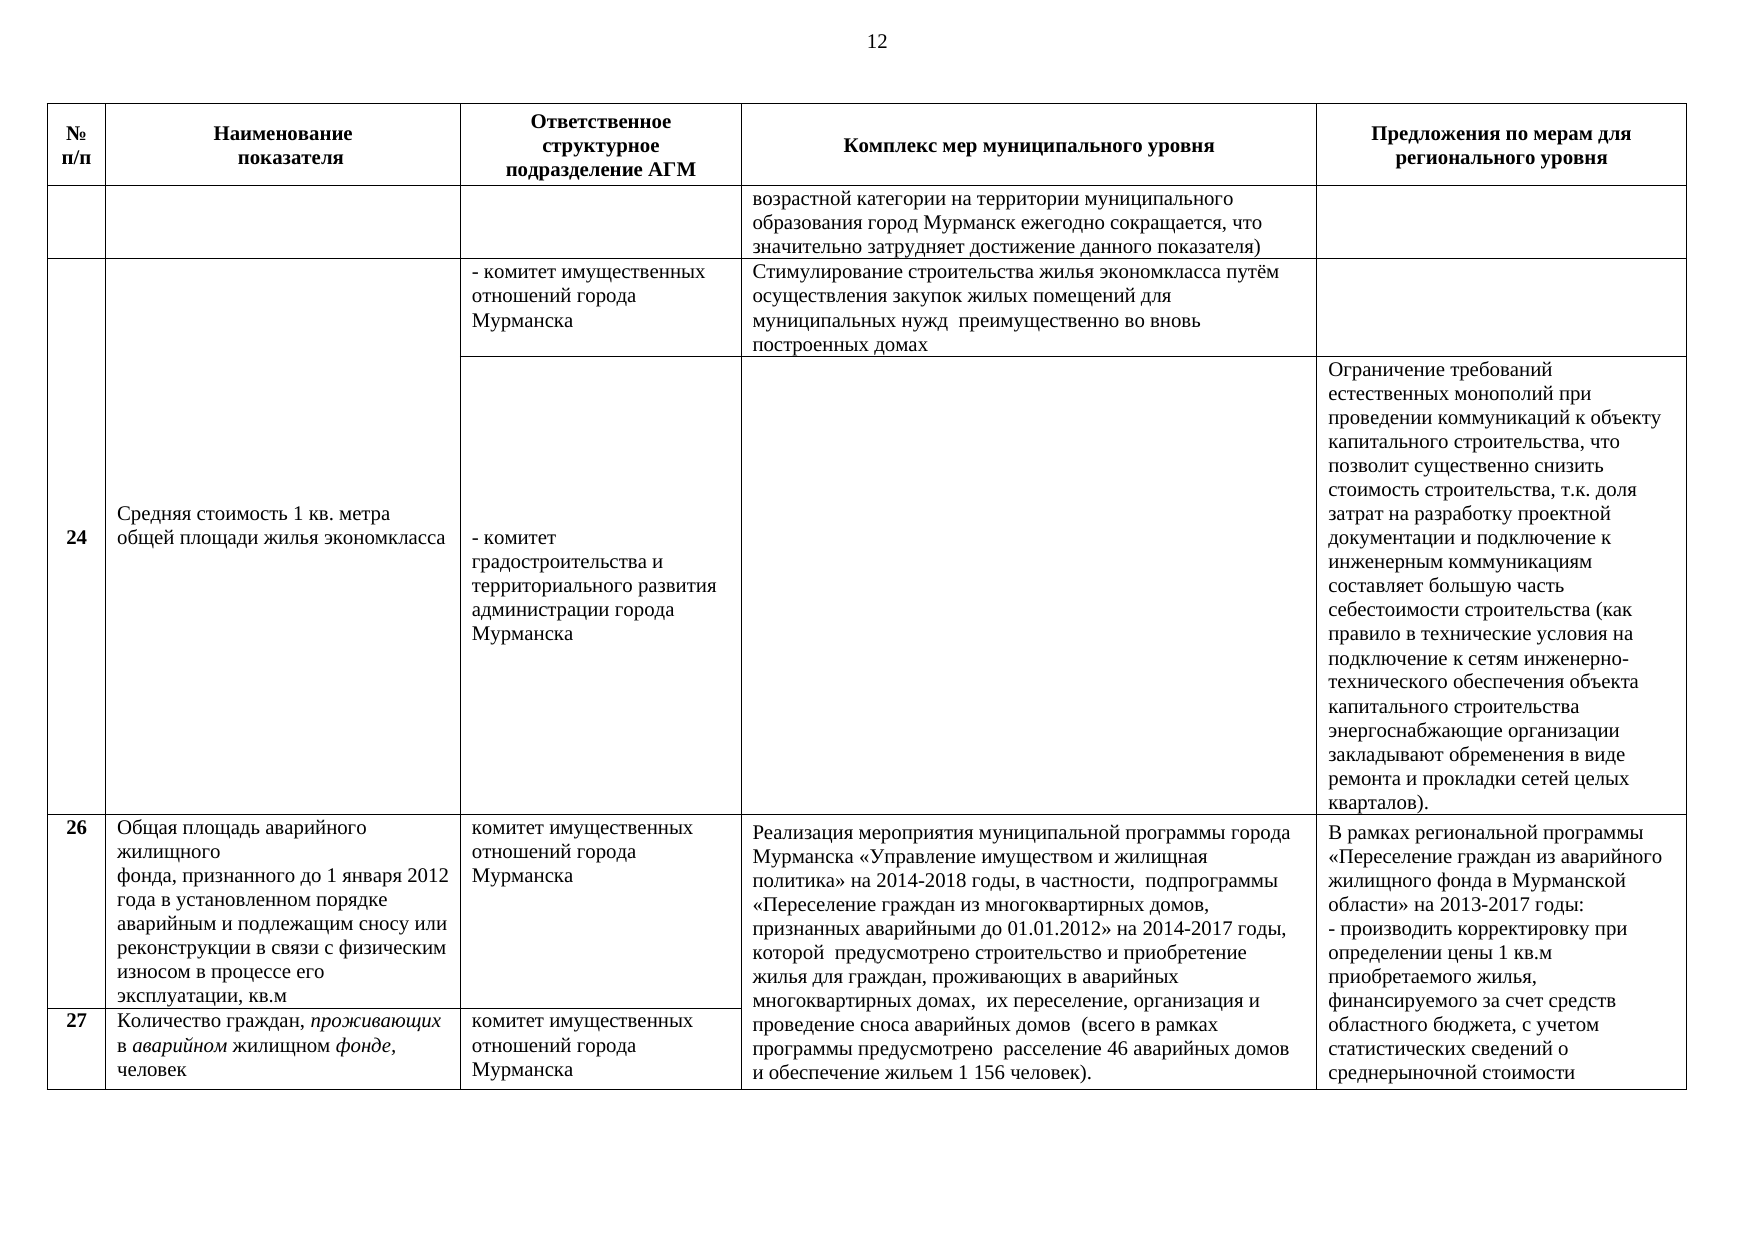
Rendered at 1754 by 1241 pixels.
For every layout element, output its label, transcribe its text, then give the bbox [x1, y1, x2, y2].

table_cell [461, 1009, 741, 1089]
table_cell 26 [48, 815, 105, 1007]
table_cell [742, 357, 1316, 814]
table_cell - комитет имущественных отношений города Мурманска [461, 259, 741, 356]
table_cell 27 [48, 1009, 105, 1089]
table_cell [1317, 186, 1686, 258]
table_header Ответственное структурное подразделение АГМ [461, 104, 741, 185]
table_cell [742, 186, 1316, 258]
table_cell Ограничение требований естественных монополий при проведении коммуникаций к объекту капитального строительства, что позволит существенно снизить стоимость строительства, т.к. доля затрат на разработку проектной документации и подключение к инженерным коммуникациям составляет большую часть себестоимости строительства (как правило в технические условия на подключение к сетям инженерно-технического обеспечения объекта капитального строительства энергоснабжающие организации закладывают обременения в виде ремонта и прокладки сетей целых кварталов). [1317, 357, 1686, 814]
table_header Предложения по мерам для регионального уровня [1317, 104, 1686, 185]
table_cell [461, 815, 741, 1007]
table_cell Средняя стоимость 1 кв. метра общей площади жилья экономкласса [106, 259, 460, 814]
table_cell [1317, 259, 1686, 356]
table_cell 24 [48, 259, 105, 814]
table_cell В рамках региональной программы «Переселение граждан из аварийного жилищного фонда в Мурманской области» на 2013-2017 годы: - производить корректировку при определении цены 1 кв.м приобретаемого жилья, финансируемого за счет средств областного бюджета, с учетом статистических сведений о среднерыночной стоимости строительства 1 кв.м в соответствующем муниципальном образовании; - корректировка максимально возможной цены приобретения жилья на первичном рынке для целей переселения граждан; - в случае успешного расселения в 2015 году домов, признанных аварийными до 01.01.2012, запросить дополнительное финансирование из федерального бюджета на расселение домов, признанных аварийными после 01.01.2012; - рассмотреть возможность восстановления финансирования региональной программы за счет областного бюджета на 2014-2016 годы в размере не менее предусмотренного по состоянию на начало текущего года. [1317, 815, 1686, 1089]
table_cell - комитет градостроительства и территориального развития администрации города Мурманска [461, 357, 741, 814]
table_cell Стимулирование строительства жилья экономкласса путём осуществления закупок жилых помещений для муниципальных нужд преимущественно во вновь построенных домах [742, 259, 1316, 356]
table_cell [106, 1009, 460, 1089]
table_header Наименование показателя [106, 104, 460, 185]
table_cell Общая площадь аварийного жилищного фонда, признанного до 1 января 2012 года в установленном порядке аварийным и подлежащим сносу или реконструкции в связи с физическим износом в процессе его эксплуатации, кв.м [106, 815, 460, 1007]
table_header № п/п [48, 104, 105, 185]
table_cell Реализация мероприятия муниципальной программы города Мурманска «Управление имуществом и жилищная политика» на 2014-2018 годы, в частности, подпрограммы «Переселение граждан из многоквартирных домов, признанных аварийными до 01.01.2012» на 2014-2017 годы, которой предусмотрено строительство и приобретение жилья для граждан, проживающих в аварийных многоквартирных домах, их переселение, организация и проведение сноса аварийных домов (всего в рамках программы предусмотрено расселение 46 аварийных домов и обеспечение жильем 1 156 человек). Осуществление подготовки площадок для будущего жилищного строительства путем расселения и сноса аварийных многоквартирных домов, признанных аварийными после 01.01.2012 в районе 142, 146, кварталов. Строительство малоэтажных домов в районе 202 квартала. Приведение в соответствие (корректировка) максимально возможной цены приобретения жилья на первичном рынке для целей переселения граждан из аварийного жилья с ценами на жилые помещения, складывающимися на рынке недвижимости города Мурманска. [742, 815, 1316, 1089]
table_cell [461, 186, 741, 258]
table_header Комплекс мер муниципального уровня [742, 104, 1316, 185]
